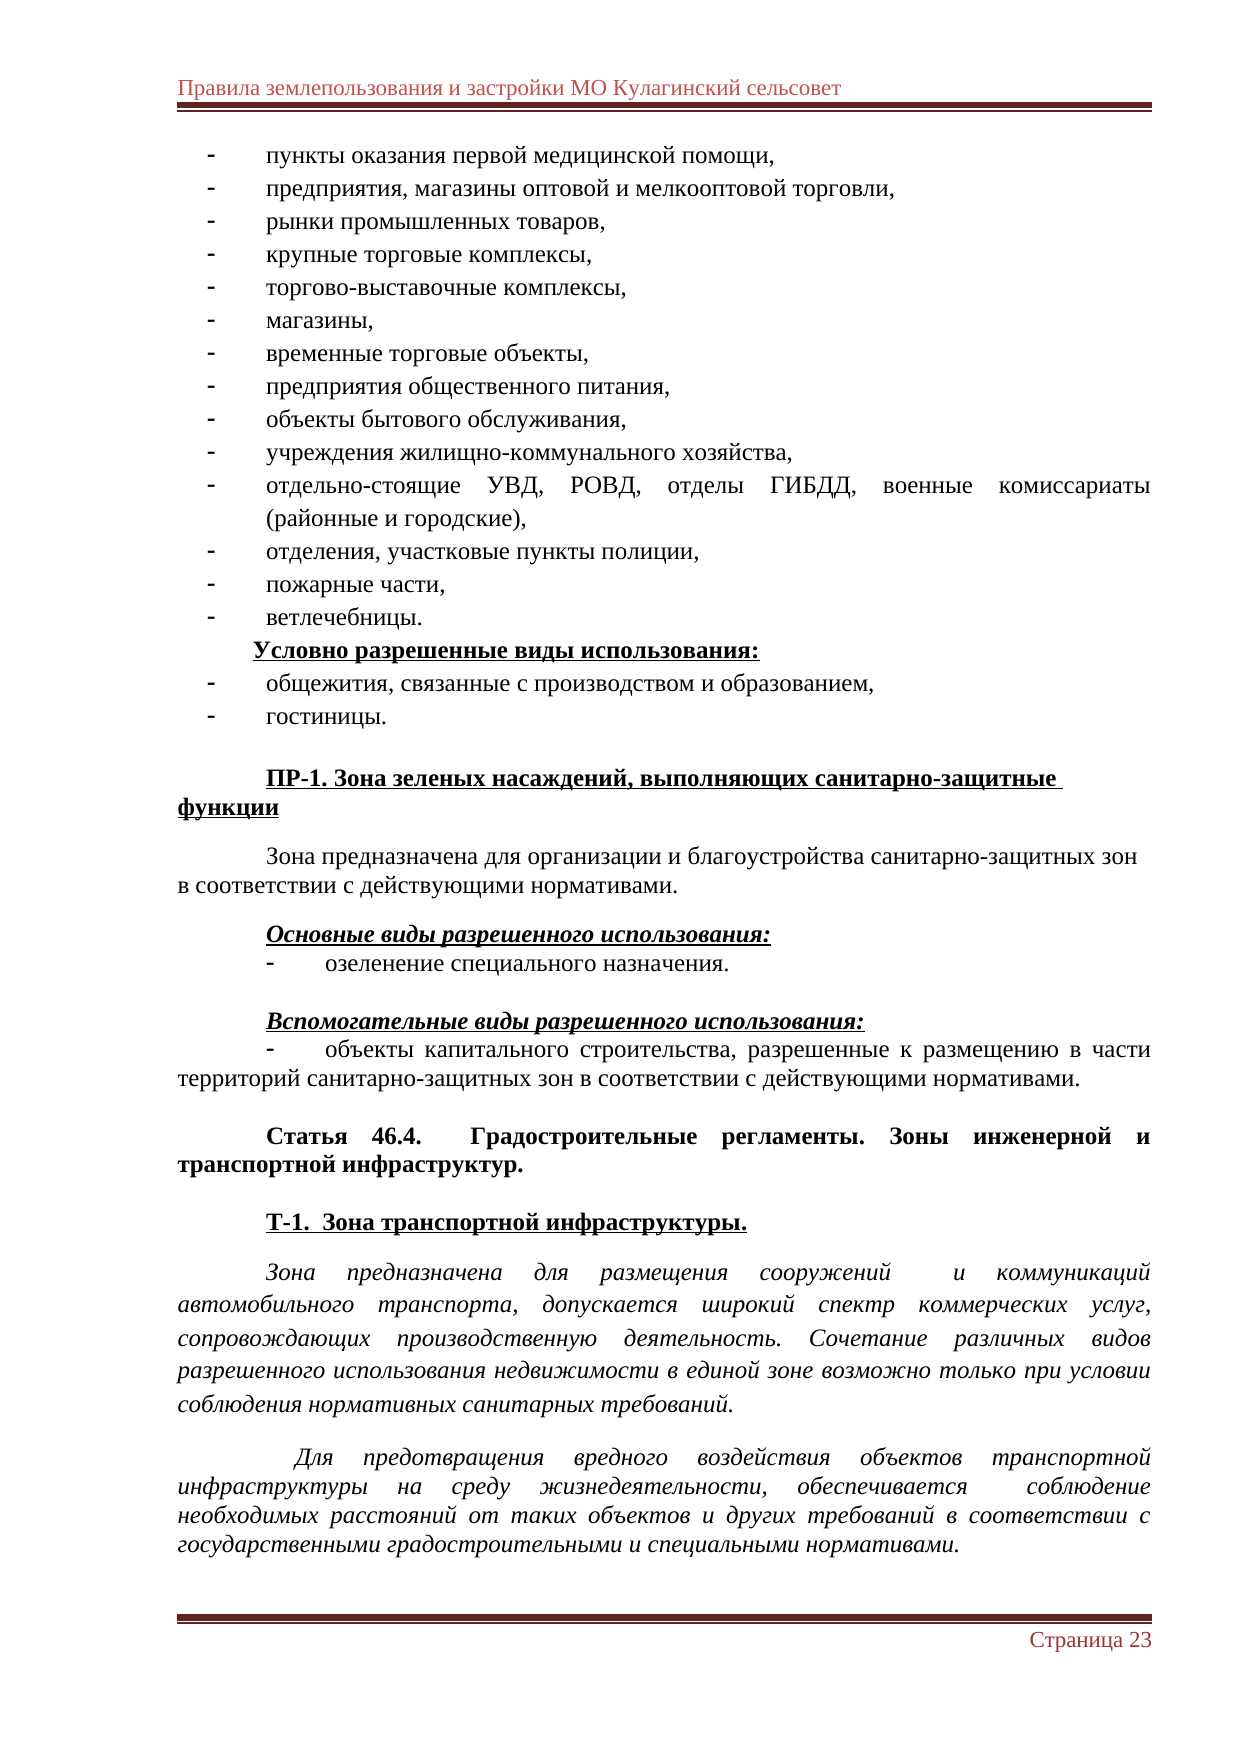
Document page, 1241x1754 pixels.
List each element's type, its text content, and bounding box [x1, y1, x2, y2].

list гостиницы. [207, 701, 1152, 730]
list общежития, связанные с производством и образованием, [207, 668, 1152, 697]
list объекты бытового обслуживания, [207, 404, 1152, 433]
list ветлечебницы. [207, 602, 1152, 631]
list магазины, [207, 305, 1152, 333]
list рынки промышленных товаров, [207, 206, 1152, 234]
list учреждения жилищно-коммунального хозяйства, [207, 437, 1152, 466]
text Основные виды разрешенного использования: [177, 919, 1152, 948]
text Статья 46.4. Градостроительные регламенты. Зоны инженерной и транспортной инфраструктур. [177, 1121, 1152, 1178]
list отделения, участковые пункты полиции, [207, 536, 1152, 565]
list объекты капитального строительства, разрешенные к размещению в части территорий санитарно-защитных зон в соответствии с действующими нормативами. [177, 1034, 1152, 1092]
list торгово-выставочные комплексы, [207, 272, 1152, 301]
text Для предотвращения вредного воздействия объектов транспортной инфраструктуры на среду жизнедеятельности, обеспечивается соблюдение необходимых расстояний от таких объектов и других требований в соответствии с государственными градостроительными и специальными нормативами. [177, 1442, 1152, 1557]
text Условно разрешенные виды использования: [177, 635, 1152, 664]
list предприятия, магазины оптовой и мелкооптовой торговли, [207, 173, 1152, 201]
list озеленение специального назначения. [177, 948, 1152, 977]
text Т-1. Зона транспортной инфраструктуры. [177, 1207, 1152, 1236]
list пожарные части, [207, 569, 1152, 598]
list предприятия общественного питания, [207, 371, 1152, 399]
text Вспомогательные виды разрешенного использования: [177, 1006, 1152, 1034]
list временные торговые объекты, [207, 338, 1152, 367]
list Зона предназначена для размещения сооружений и коммуникаций автомобильного транспорта, допускается широкий спектр коммерческих услуг, сопровождающих производственную деятельность. Сочетание различных видов разрешенного использования недвижимости в единой зоне возможно только при условии соблюдения нормативных санитарных требований. [177, 1257, 1152, 1417]
text Зона предназначена для организации и благоустройства санитарно-защитных зон в соответствии с действующими нормативами. [177, 841, 1152, 899]
list отдельно-стоящие УВД, РОВД, отделы ГИБДД, военные комиссариаты (районные и городские), [207, 470, 1152, 532]
list пункты оказания первой медицинской помощи, [207, 140, 1152, 168]
list крупные торговые комплексы, [207, 239, 1152, 267]
text ПР-1. Зона зеленых насаждений, выполняющих санитарно-защитные функции [177, 763, 1152, 820]
